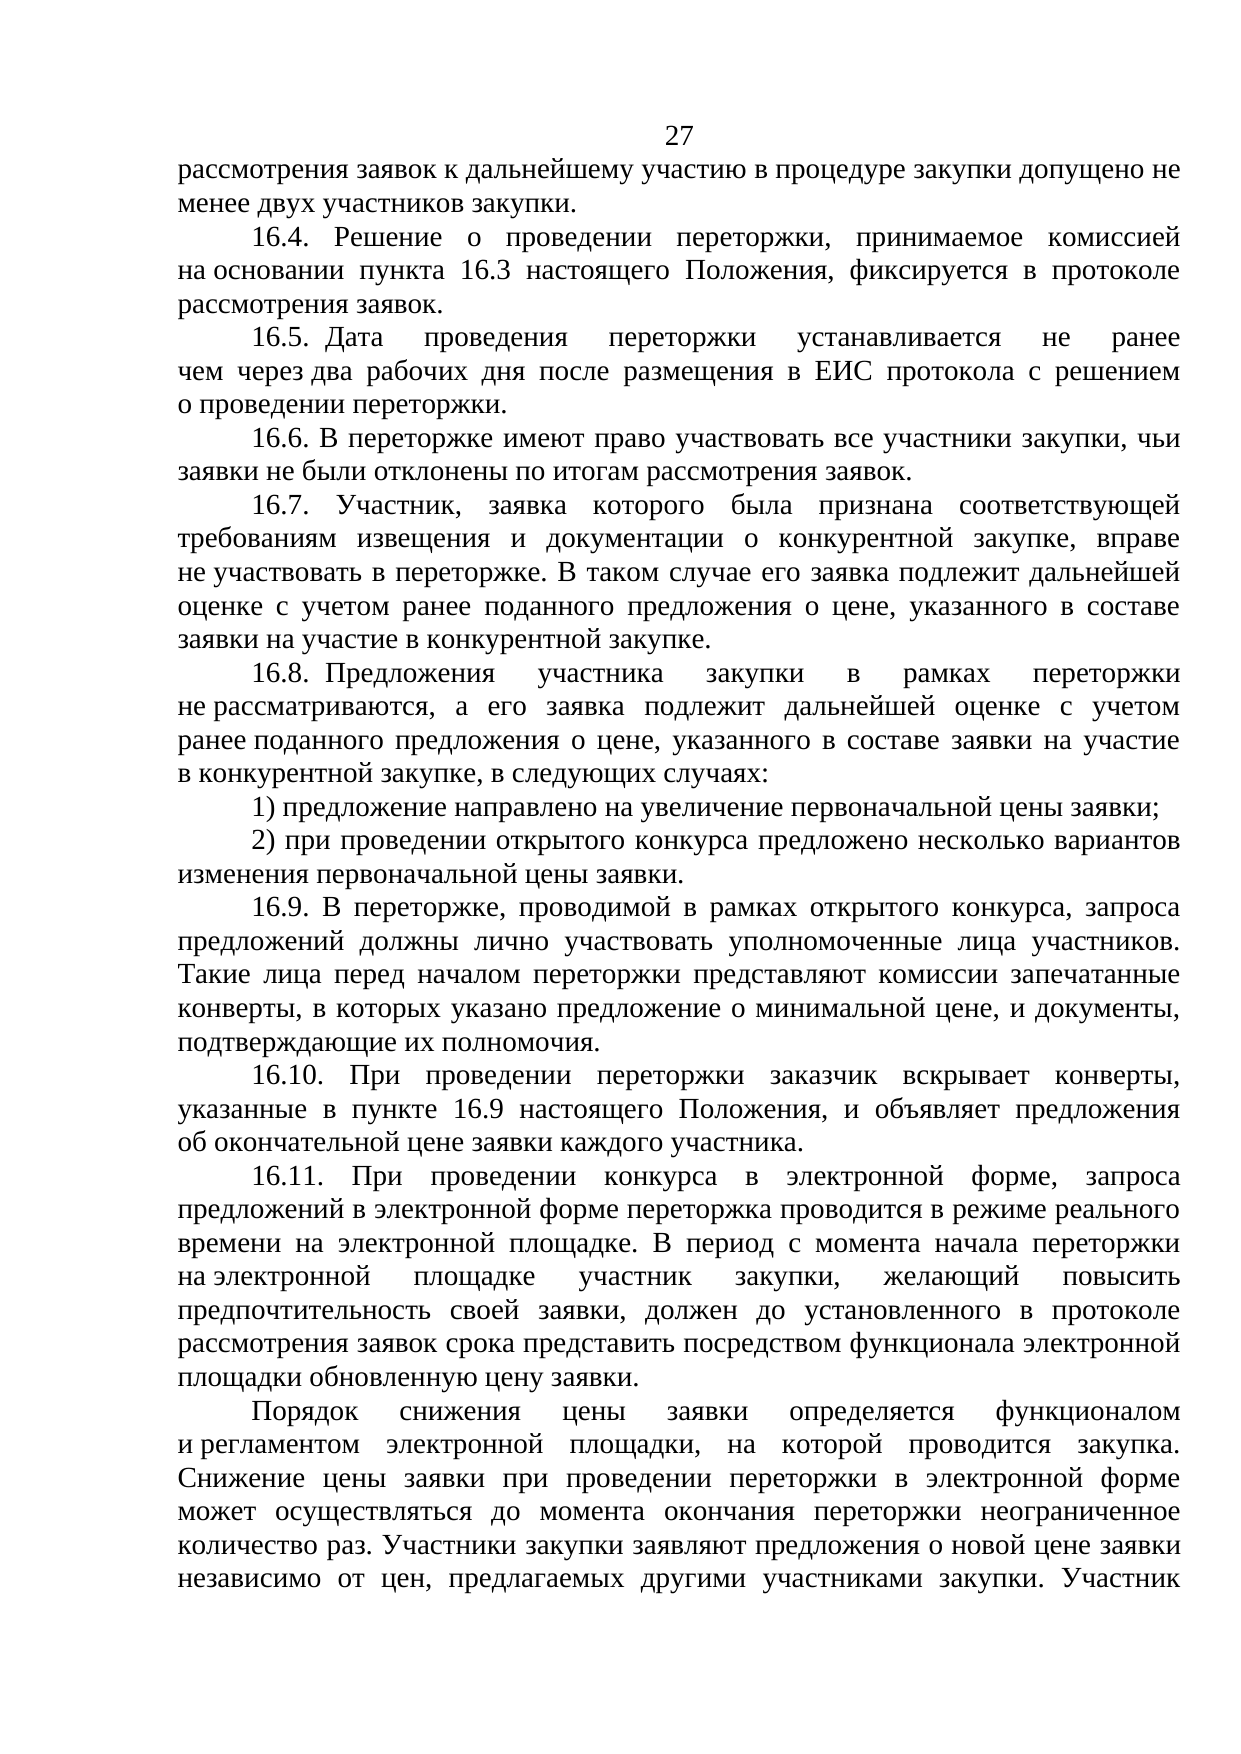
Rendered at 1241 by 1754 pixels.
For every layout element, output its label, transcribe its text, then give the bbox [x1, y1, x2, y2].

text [177, 152, 1181, 219]
text 16.7. Участник, заявка которого была признана соответствующей требованиям извещения и документации о конкурентной закупке, вправе не участвовать в переторжке. В таком случае его заявка подлежит дальнейшей оценке с учетом ранее поданного предложения о цене, указанного в составе заявки на участие в конкурентной закупке. [177, 487, 1181, 655]
text 16.11. При проведении конкурса в электронной форме, запроса предложений в электронной форме переторжка проводится в режиме реального времени на электронной площадке. В период с момента начала переторжки на электронной площадке участник закупки, желающий повысить предпочтительность своей заявки, должен до установленного в протоколе рассмотрения заявок срока представить посредством функционала электронной площадки обновленную цену заявки. [177, 1158, 1181, 1393]
text 16.8. Предложения участника закупки в рамках переторжки не рассматриваются, а его заявка подлежит дальнейшей оценке с учетом ранее поданного предложения о цене, указанного в составе заявки на участие в конкурентной закупке, в следующих случаях: [177, 655, 1181, 789]
text 16.6. В переторжке имеют право участвовать все участники закупки, чьи заявки не были отклонены по итогам рассмотрения заявок. [177, 420, 1181, 487]
text 1) предложение направлено на увеличение первоначальной цены заявки; [177, 789, 1181, 822]
text 16.9. В переторжке, проводимой в рамках открытого конкурса, запроса предложений должны лично участвовать уполномоченные лица участников. Такие лица перед началом переторжки представляют комиссии запечатанные конверты, в которых указано предложение о минимальной цене, и документы, подтверждающие их полномочия. [177, 889, 1181, 1057]
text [177, 1393, 1181, 1594]
text 2) при проведении открытого конкурса предложено несколько вариантов изменения первоначальной цены заявки. [177, 822, 1181, 889]
text 16.4. Решение о проведении переторжки, принимаемое комиссией на основании пункта 16.3 настоящего Положения, фиксируется в протоколе рассмотрения заявок. [177, 219, 1181, 319]
text 16.10. При проведении переторжки заказчик вскрывает конверты, указанные в пункте 16.9 настоящего Положения, и объявляет предложения об окончательной цене заявки каждого участника. [177, 1057, 1181, 1158]
text 16.5. Дата проведения переторжки устанавливается не ранее чем через два рабочих дня после размещения в ЕИС протокола с решением о проведении переторжки. [177, 319, 1181, 420]
